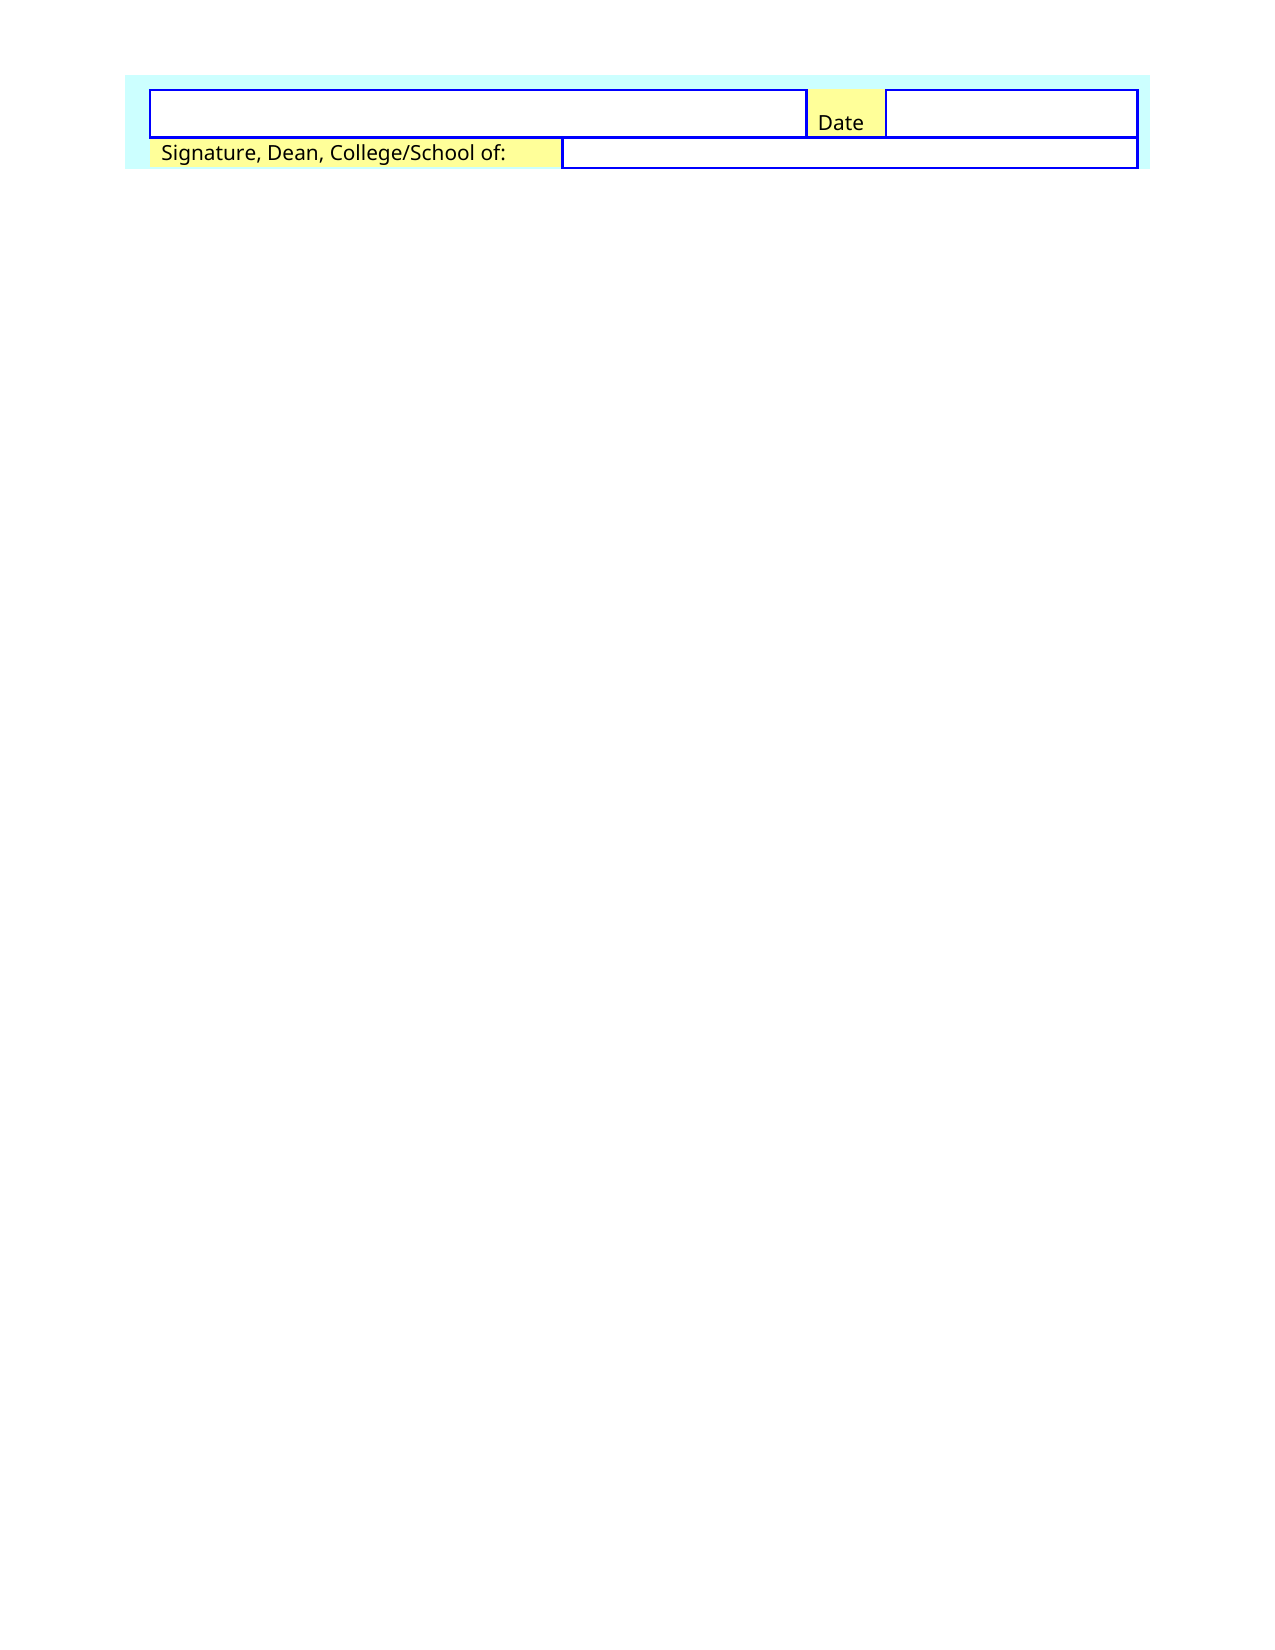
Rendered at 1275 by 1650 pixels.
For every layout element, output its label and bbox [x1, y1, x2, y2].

table_header [125, 75, 1150, 169]
